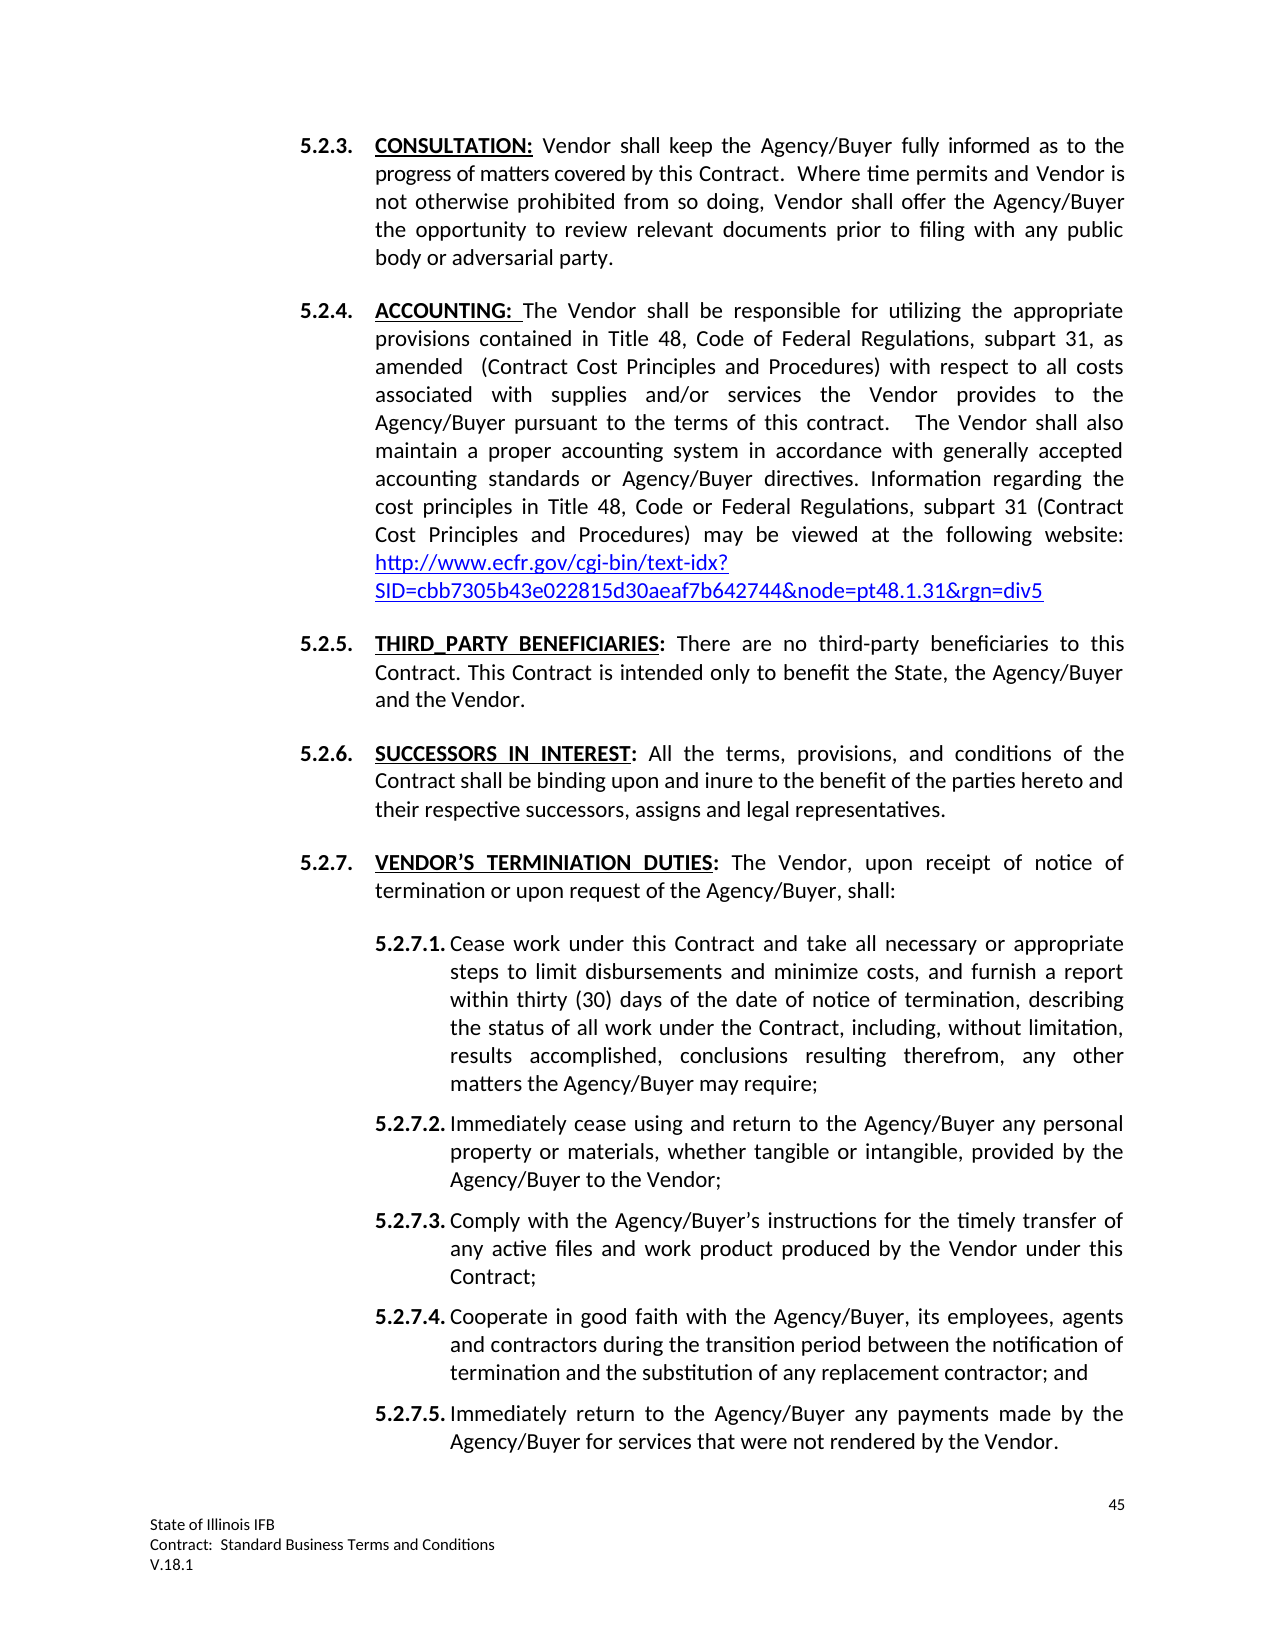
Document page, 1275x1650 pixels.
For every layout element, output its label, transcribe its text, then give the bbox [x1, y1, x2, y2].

list Immediately cease using and return to the Agency/Buyer any personal property or materials, whether tangible or intangible, provided by the Agency/Buyer to the Vendor; [375, 1109, 1125, 1193]
list ACCOUNTING: The Vendor shall be responsible for utilizing the appropriate provisions contained in Title 48, Code of Federal Regulations, subpart 31, as amended (Contract Cost Principles and Procedures) with respect to all costs associated with supplies and/or services the Vendor provides to the Agency/Buyer pursuant to the terms of this contract. The Vendor shall also maintain a proper accounting system in accordance with generally accepted accounting standards or Agency/Buyer directives. Information regarding the cost principles in Title 48, Code or Federal Regulations, subpart 31 (Contract Cost Principles and Procedures) may be viewed at the following website: http://www.ecfr.gov/cgi-bin/text-idx?SID=cbb7305b43e022815d30aeaf7b642744&node=pt48.1.31&rgn=div5 [300, 296, 1125, 604]
list Comply with the Agency/Buyer’s instructions for the timely transfer of any active files and work product produced by the Vendor under this Contract; [375, 1206, 1125, 1290]
list VENDOR’S TERMINIATION DUTIES: The Vendor, upon receipt of notice of termination or upon request of the Agency/Buyer, shall: [300, 848, 1125, 904]
list THIRD_PARTY BENEFICIARIES: There are no third-party beneficiaries to this Contract. This Contract is intended only to benefit the State, the Agency/Buyer and the Vendor. [300, 629, 1125, 714]
list Cease work under this Contract and take all necessary or appropriate steps to limit disbursements and minimize costs, and furnish a report within thirty (30) days of the date of notice of termination, describing the status of all work under the Contract, including, without limitation, results accomplished, conclusions resulting therefrom, any other matters the Agency/Buyer may require; [375, 929, 1125, 1097]
list SUCCESSORS IN INTEREST: All the terms, provisions, and conditions of the Contract shall be binding upon and inure to the benefit of the parties hereto and their respective successors, assigns and legal representatives. [300, 739, 1125, 823]
list Cooperate in good faith with the Agency/Buyer, its employees, agents and contractors during the transition period between the notification of termination and the substitution of any replacement contractor; and [375, 1302, 1125, 1387]
list CONSULTATION: Vendor shall keep the Agency/Buyer fully informed as to the progress of matters covered by this Contract. Where time permits and Vendor is not otherwise prohibited from so doing, Vendor shall offer the Agency/Buyer the opportunity to review relevant documents prior to filing with any public body or adversarial party. [300, 131, 1125, 271]
list Immediately return to the Agency/Buyer any payments made by the Agency/Buyer for services that were not rendered by the Vendor. [375, 1399, 1125, 1455]
